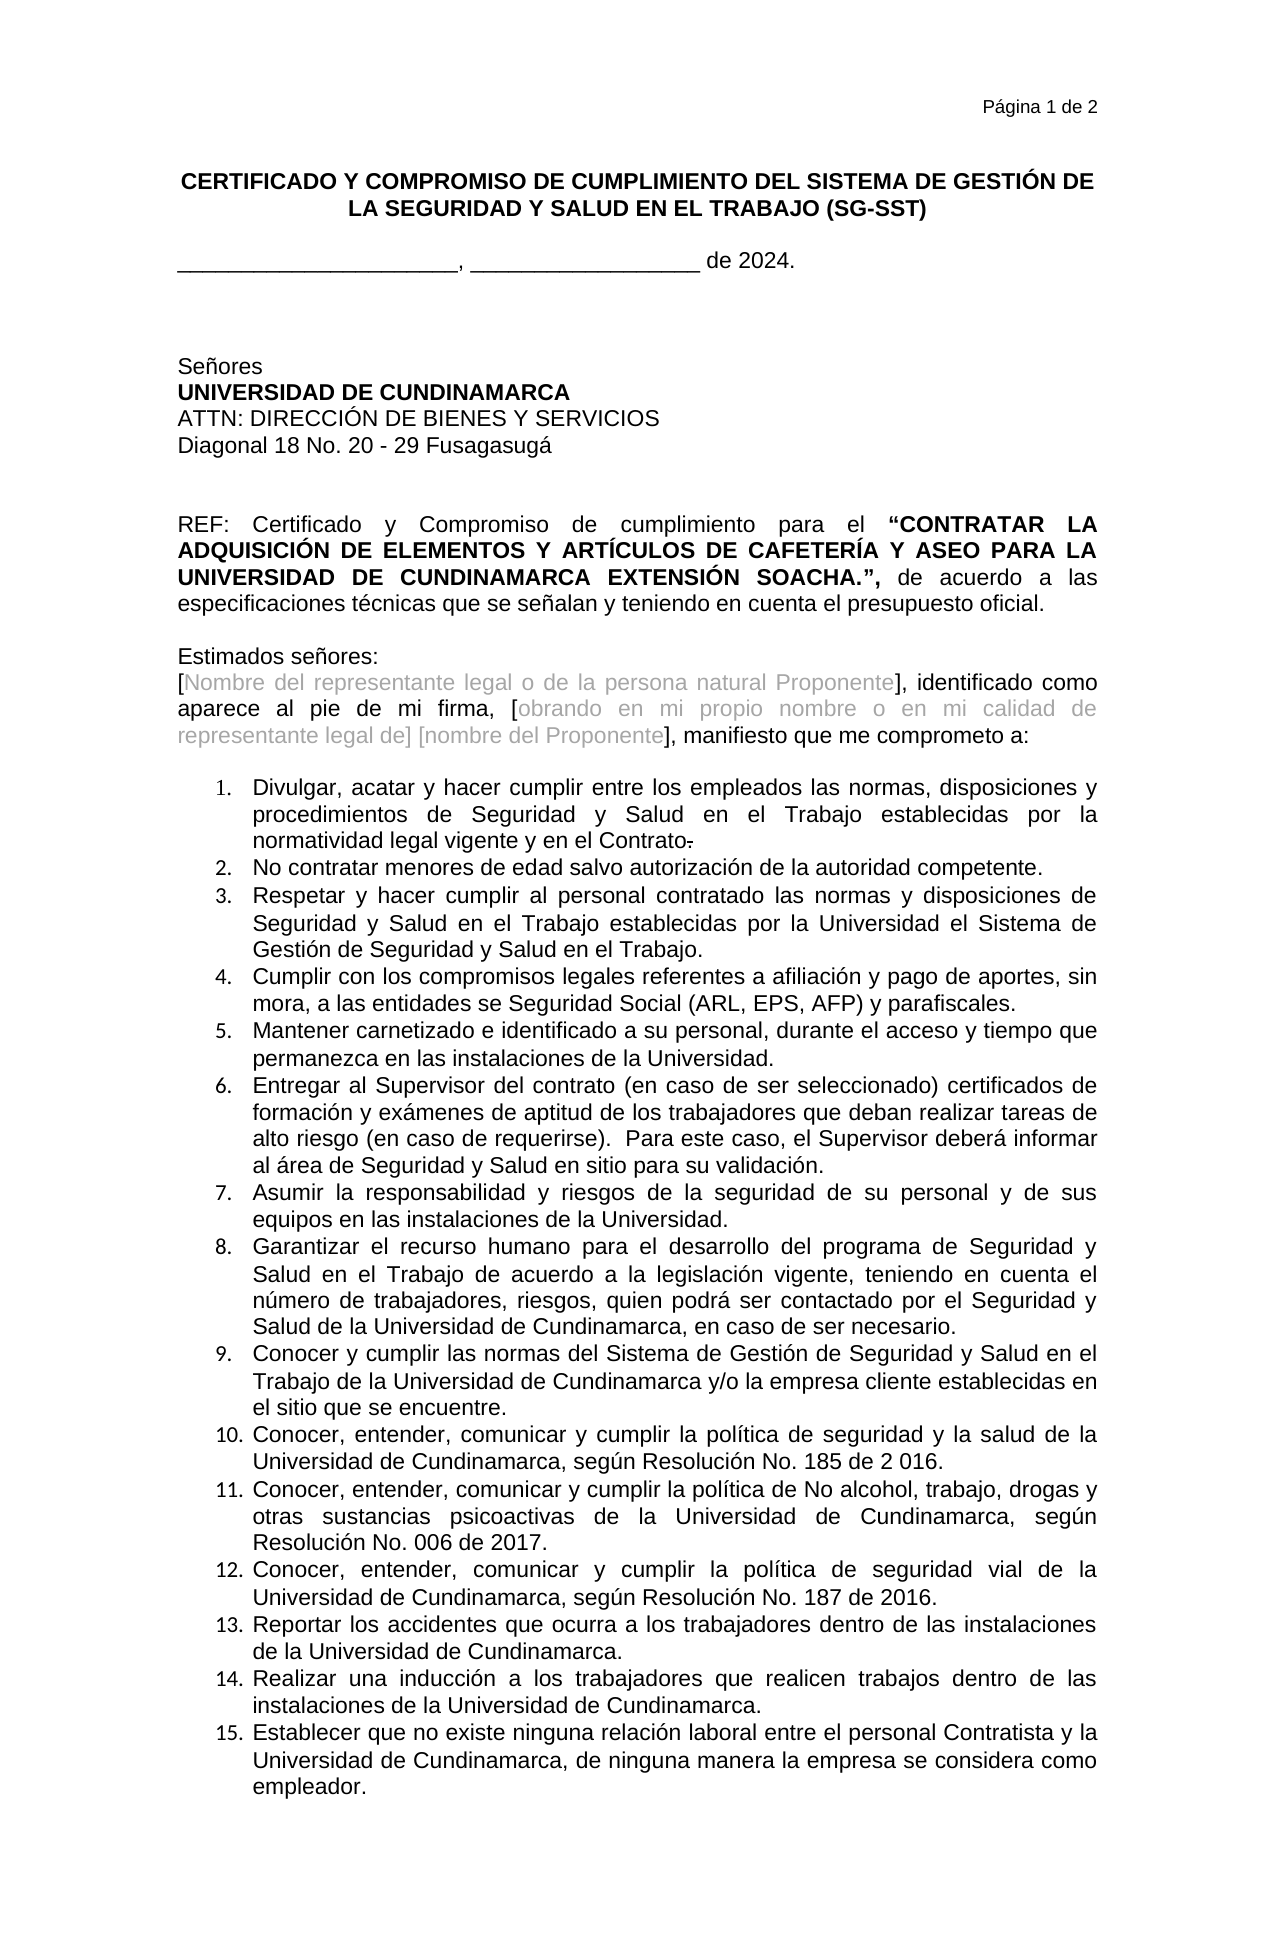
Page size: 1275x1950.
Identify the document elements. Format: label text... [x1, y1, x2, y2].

list Garantizar el recurso humano para el desarrollo del programa de Seguridad y Salud en el Trabajo de acuerdo a la legislación vigente, teniendo en cuenta el número de trabajadores, riesgos, quien podrá ser contactado por el Seguridad y Salud de la Universidad de Cundinamarca, en caso de ser necesario. [215, 1232, 1098, 1339]
list Realizar una inducción a los trabajadores que realicen trabajos dentro de las instalaciones de la Universidad de Cundinamarca. [215, 1664, 1098, 1718]
text Señores [177, 353, 1098, 379]
list Respetar y hacer cumplir al personal contratado las normas y disposiciones de Seguridad y Salud en el Trabajo establecidas por la Universidad el Sistema de Gestión de Seguridad y Salud en el Trabajo. [215, 882, 1098, 962]
list Entregar al Supervisor del contrato (en caso de ser seleccionado) certificados de formación y exámenes de aptitud de los trabajadores que deban realizar tareas de alto riesgo (en caso de requerirse). Para este caso, el Supervisor deberá informar al área de Seguridad y Salud en sitio para su validación. [215, 1071, 1098, 1178]
list Reportar los accidentes que ocurra a los trabajadores dentro de las instalaciones de la Universidad de Cundinamarca. [215, 1610, 1098, 1664]
list Divulgar, acatar y hacer cumplir entre los empleados las normas, disposiciones y procedimientos de Seguridad y Salud en el Trabajo establecidas por la normatividad legal vigente y en el Contrato. [215, 774, 1098, 853]
list Establecer que no existe ninguna relación laboral entre el personal Contratista y la Universidad de Cundinamarca, de ninguna manera la empresa se considera como empleador. [215, 1718, 1098, 1799]
list Conocer, entender, comunicar y cumplir la política de seguridad vial de la Universidad de Cundinamarca, según Resolución No. 187 de 2016. [215, 1555, 1098, 1610]
text ______________________, __________________ de 2024. [177, 247, 1098, 274]
text REF: Certificado y Compromiso de cumplimiento para el “CONTRATAR LA ADQUISICIÓN DE ELEMENTOS Y ARTÍCULOS DE CAFETERÍA Y ASEO PARA LA UNIVERSIDAD DE CUNDINAMARCA EXTENSIÓN SOACHA.”, de acuerdo a las especificaciones técnicas que se señalan y teniendo en cuenta el presupuesto oficial. [177, 511, 1098, 616]
list No contratar menores de edad salvo autorización de la autoridad competente. [215, 853, 1098, 882]
list Mantener carnetizado e identificado a su personal, durante el acceso y tiempo que permanezca en las instalaciones de la Universidad. [215, 1017, 1098, 1071]
list Cumplir con los compromisos legales referentes a afiliación y pago de aportes, sin mora, a las entidades se Seguridad Social (ARL, EPS, AFP) y parafiscales. [215, 962, 1098, 1017]
text ATTN: DIRECCIÓN DE BIENES Y SERVICIOS [177, 405, 1098, 432]
text UNIVERSIDAD DE CUNDINAMARCA [177, 379, 1098, 405]
text Diagonal 18 No. 20 - 29 Fusagasugá [177, 432, 1098, 458]
list Conocer y cumplir las normas del Sistema de Gestión de Seguridad y Salud en el Trabajo de la Universidad de Cundinamarca y/o la empresa cliente establecidas en el sitio que se encuentre. [215, 1339, 1098, 1420]
text CERTIFICADO Y COMPROMISO DE CUMPLIMIENTO DEL SISTEMA DE GESTIÓN DE LA SEGURIDAD Y SALUD EN EL TRABAJO (SG-SST) [177, 168, 1098, 221]
list Conocer, entender, comunicar y cumplir la política de No alcohol, trabajo, drogas y otras sustancias psicoactivas de la Universidad de Cundinamarca, según Resolución No. 006 de 2017. [215, 1475, 1098, 1555]
list Conocer, entender, comunicar y cumplir la política de seguridad y la salud de la Universidad de Cundinamarca, según Resolución No. 185 de 2 016. [215, 1420, 1098, 1475]
text [Nombre del representante legal o de la persona natural Proponente], identificado como aparece al pie de mi firma, [obrando en mi propio nombre o en mi calidad de representante legal de] [nombre del Proponente], manifiesto que me comprometo a: [177, 669, 1098, 748]
text Estimados señores: [177, 643, 1098, 669]
list Asumir la responsabilidad y riesgos de la seguridad de su personal y de sus equipos en las instalaciones de la Universidad. [215, 1178, 1098, 1232]
